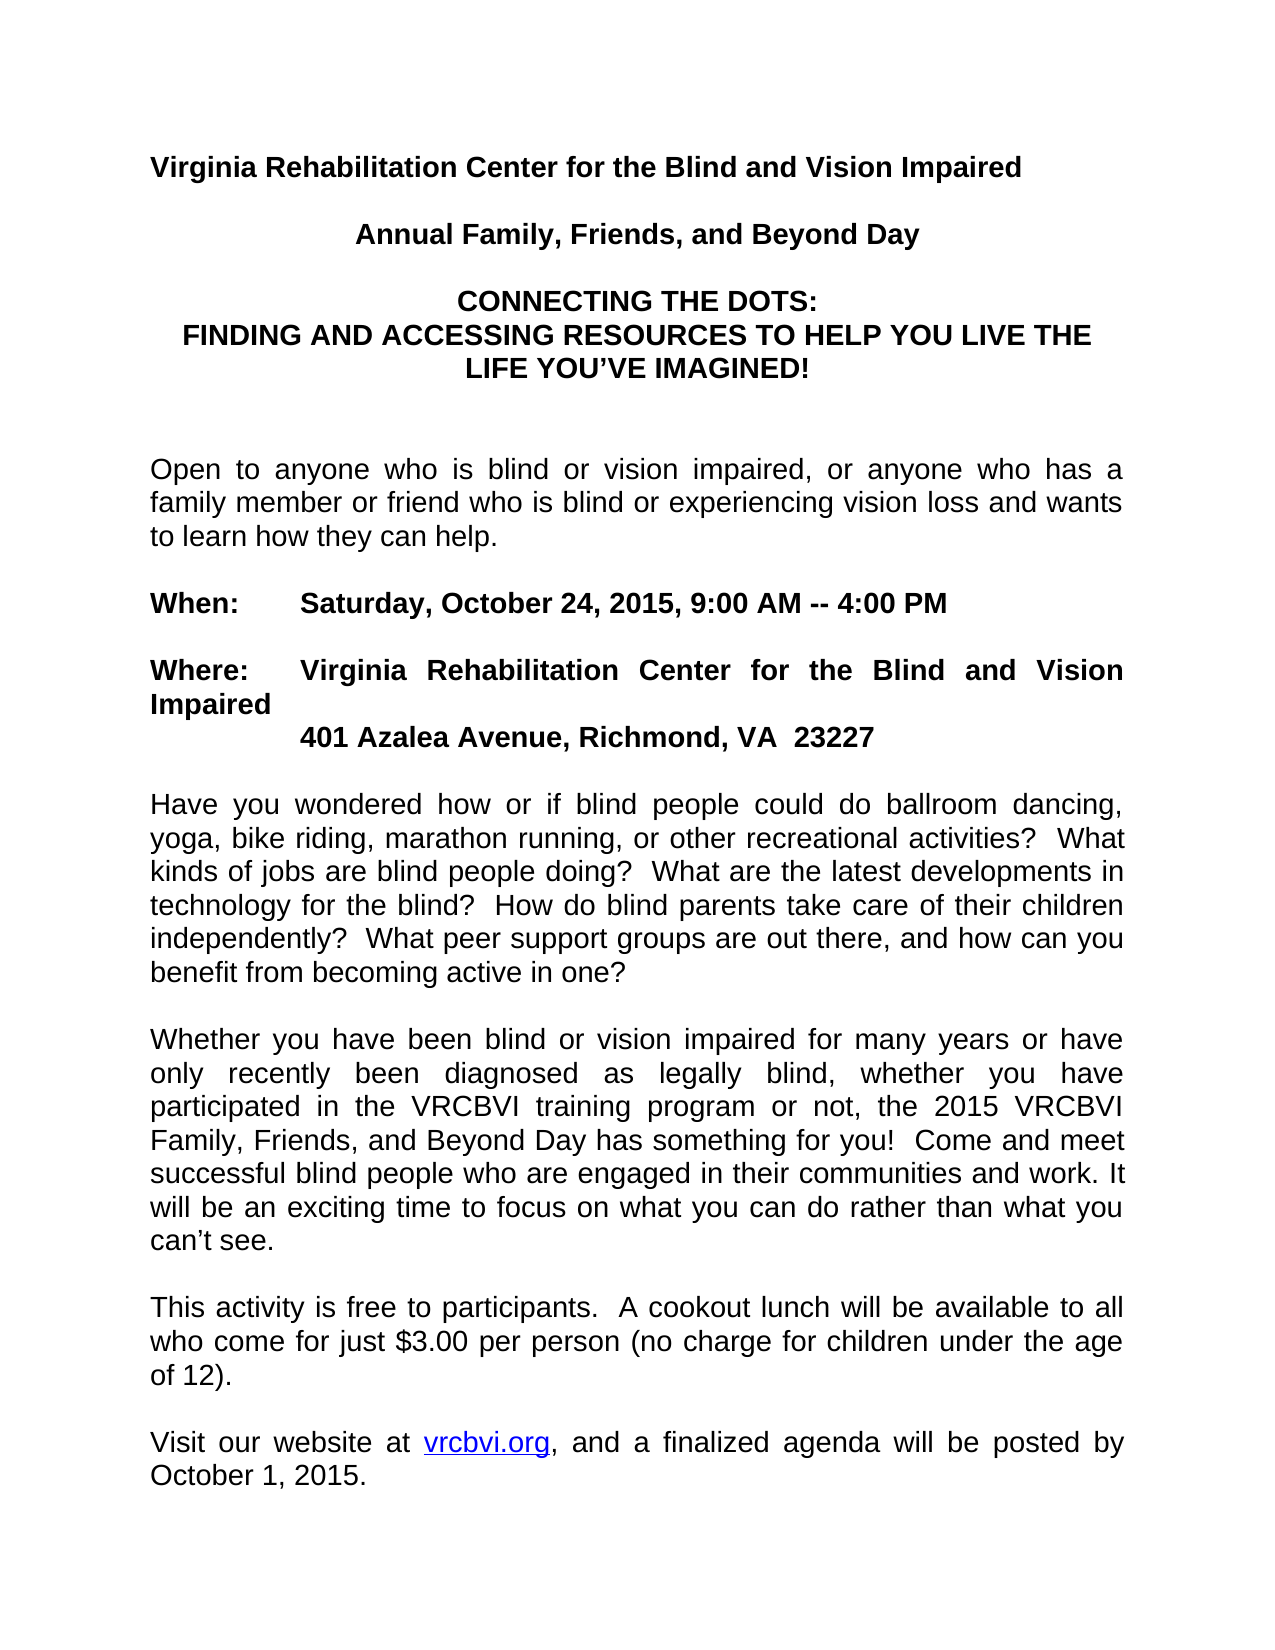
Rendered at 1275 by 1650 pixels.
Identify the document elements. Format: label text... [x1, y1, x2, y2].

text When: Saturday, October 24, 2015, 9:00 AM -- 4:00 PM [150, 586, 1125, 619]
text Where: Virginia Rehabilitation Center for the Blind and Vision Impaired [150, 653, 1125, 720]
text Visit our website at vrcbvi.org, and a finalized agenda will be posted by October 1, 2015. [150, 1424, 1125, 1492]
text Open to anyone who is blind or vision impaired, or anyone who has a family member or friend who is blind or experiencing vision loss and wants to learn how they can help. [150, 452, 1125, 552]
text Have you wondered how or if blind people could do ballroom dancing, yoga, bike riding, marathon running, or other recreational activities? What kinds of jobs are blind people doing? What are the latest developments in technology for the blind? How do blind parents take care of their children independently? What peer support groups are out there, and how can you benefit from becoming active in one? [150, 787, 1125, 988]
text 401 Azalea Avenue, Richmond, VA 23227 [225, 720, 1125, 754]
text Annual Family, Friends, and Beyond Day [150, 217, 1125, 251]
text Virginia Rehabilitation Center for the Blind and Vision Impaired [150, 150, 1125, 183]
text FINDING AND ACCESSING RESOURCES TO HELP YOU LIVE THE LIFE YOU’VE IMAGINED! [150, 318, 1125, 385]
text This activity is free to participants. A cookout lunch will be available to all who come for just $3.00 per person (no charge for children under the age of 12). [150, 1290, 1125, 1391]
text CONNECTING THE DOTS: [150, 284, 1125, 318]
text Whether you have been blind or vision impaired for many years or have only recently been diagnosed as legally blind, whether you have participated in the VRCBVI training program or not, the 2015 VRCBVI Family, Friends, and Beyond Day has something for you! Come and meet successful blind people who are engaged in their communities and work. It will be an exciting time to focus on what you can do rather than what you can’t see. [150, 1022, 1125, 1257]
